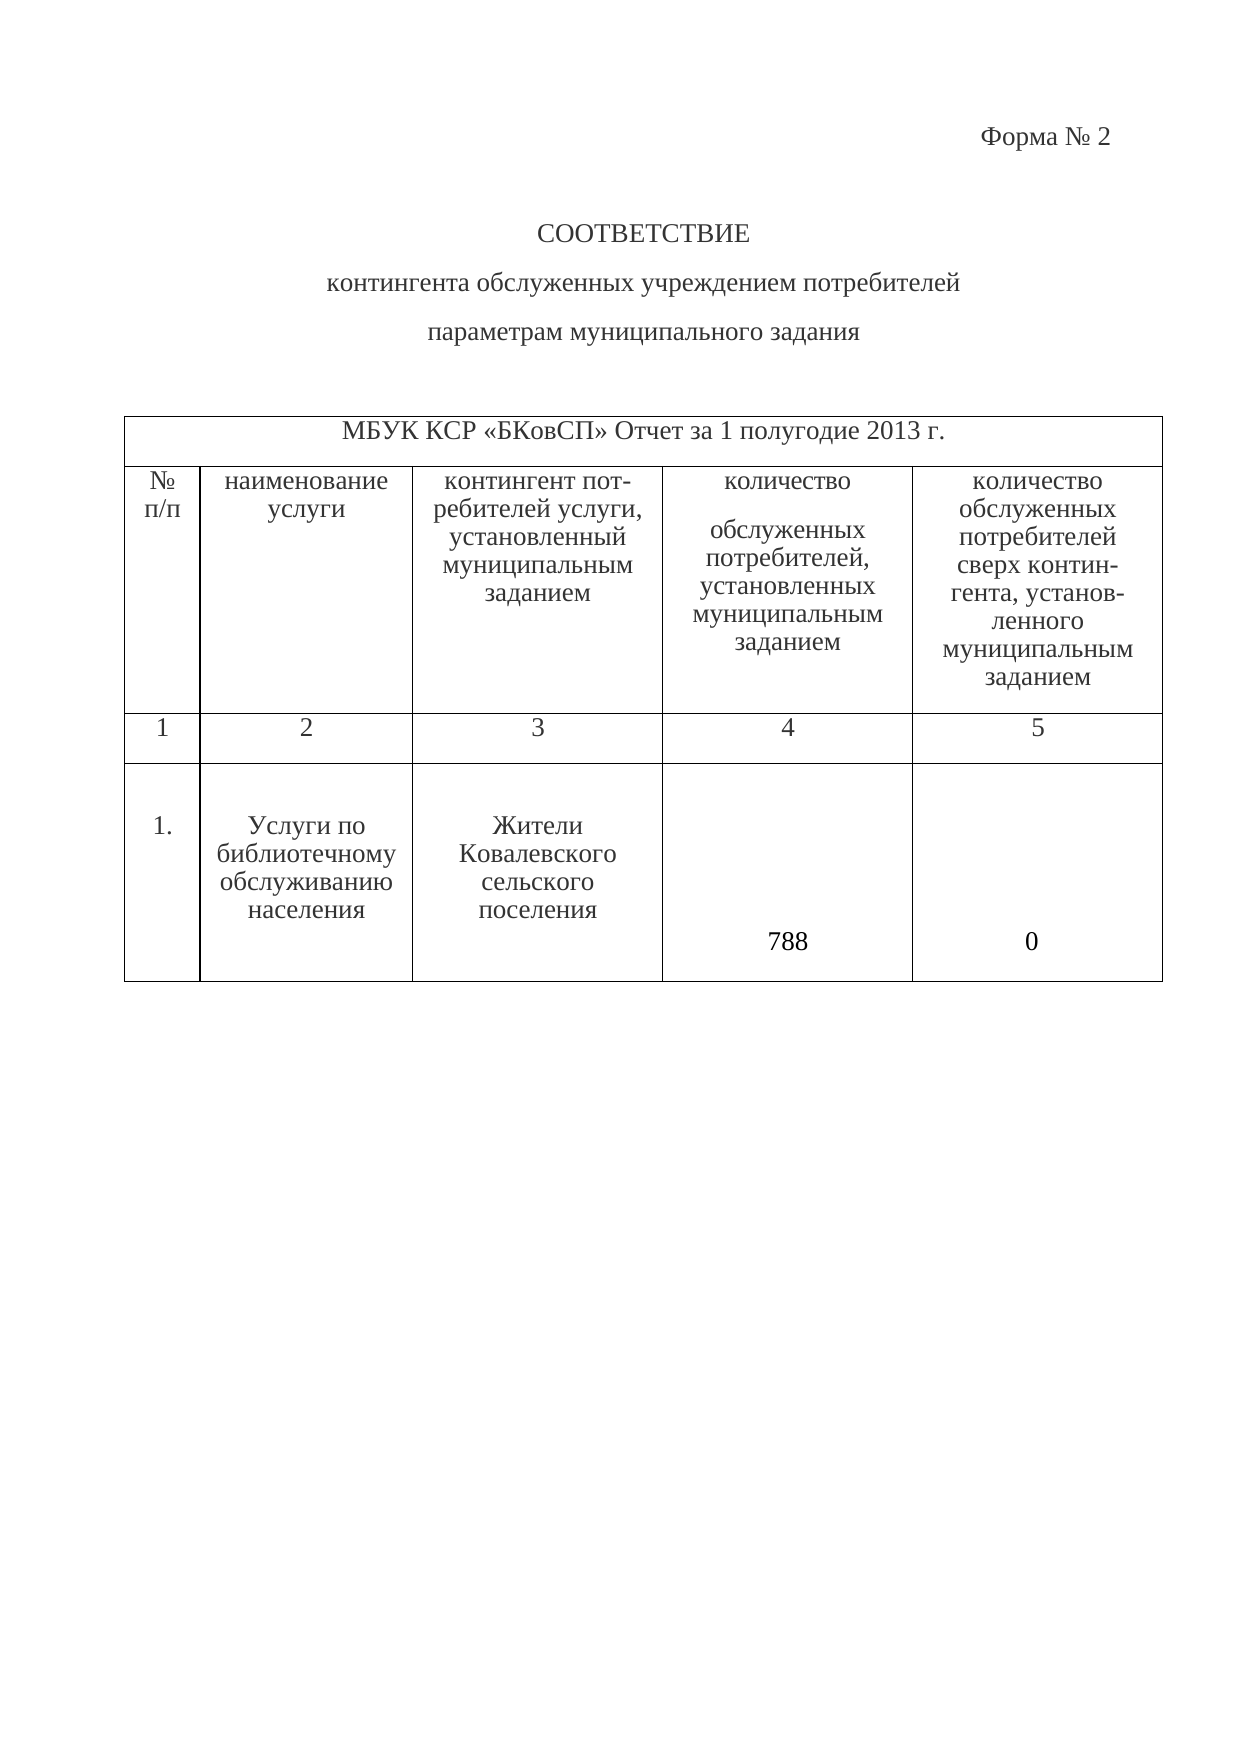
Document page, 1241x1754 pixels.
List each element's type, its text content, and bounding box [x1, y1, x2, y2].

table_header МБУК КСР «БКовСП» Отчет за 1 полугодие 2013 г. [125, 417, 1162, 466]
table_cell 0 [913, 764, 1162, 981]
table_cell количество обслуженных потребителей, установленных муниципальным заданием [663, 467, 912, 712]
text параметрам муниципального задания [136, 318, 1152, 346]
text СООТВЕТСТВИЕ [136, 220, 1152, 248]
table_cell Жители Ковалевского сельского поселения [413, 764, 662, 981]
table_cell наименование услуги [201, 467, 412, 712]
text Форма № 2 [136, 123, 1152, 151]
table_cell 3 [413, 714, 662, 762]
table_cell 5 [913, 714, 1162, 762]
text контингента обслуженных учреждением потребителей [136, 269, 1152, 297]
table_cell № п/п [125, 467, 199, 712]
table_cell Услуги по библиотечному обслуживанию населения [201, 764, 412, 981]
table_cell 4 [663, 714, 912, 762]
table_cell контингент пот-ребителей услуги, установленный муниципальным заданием [413, 467, 662, 712]
table_cell 1. [125, 764, 199, 981]
table_cell количество обслуженных потребителей сверх контин-гента, установ-ленного муниципальным заданием [913, 467, 1162, 712]
table_cell 1 [125, 714, 199, 762]
table_cell 2 [201, 714, 412, 762]
table_cell 788 [663, 764, 912, 981]
